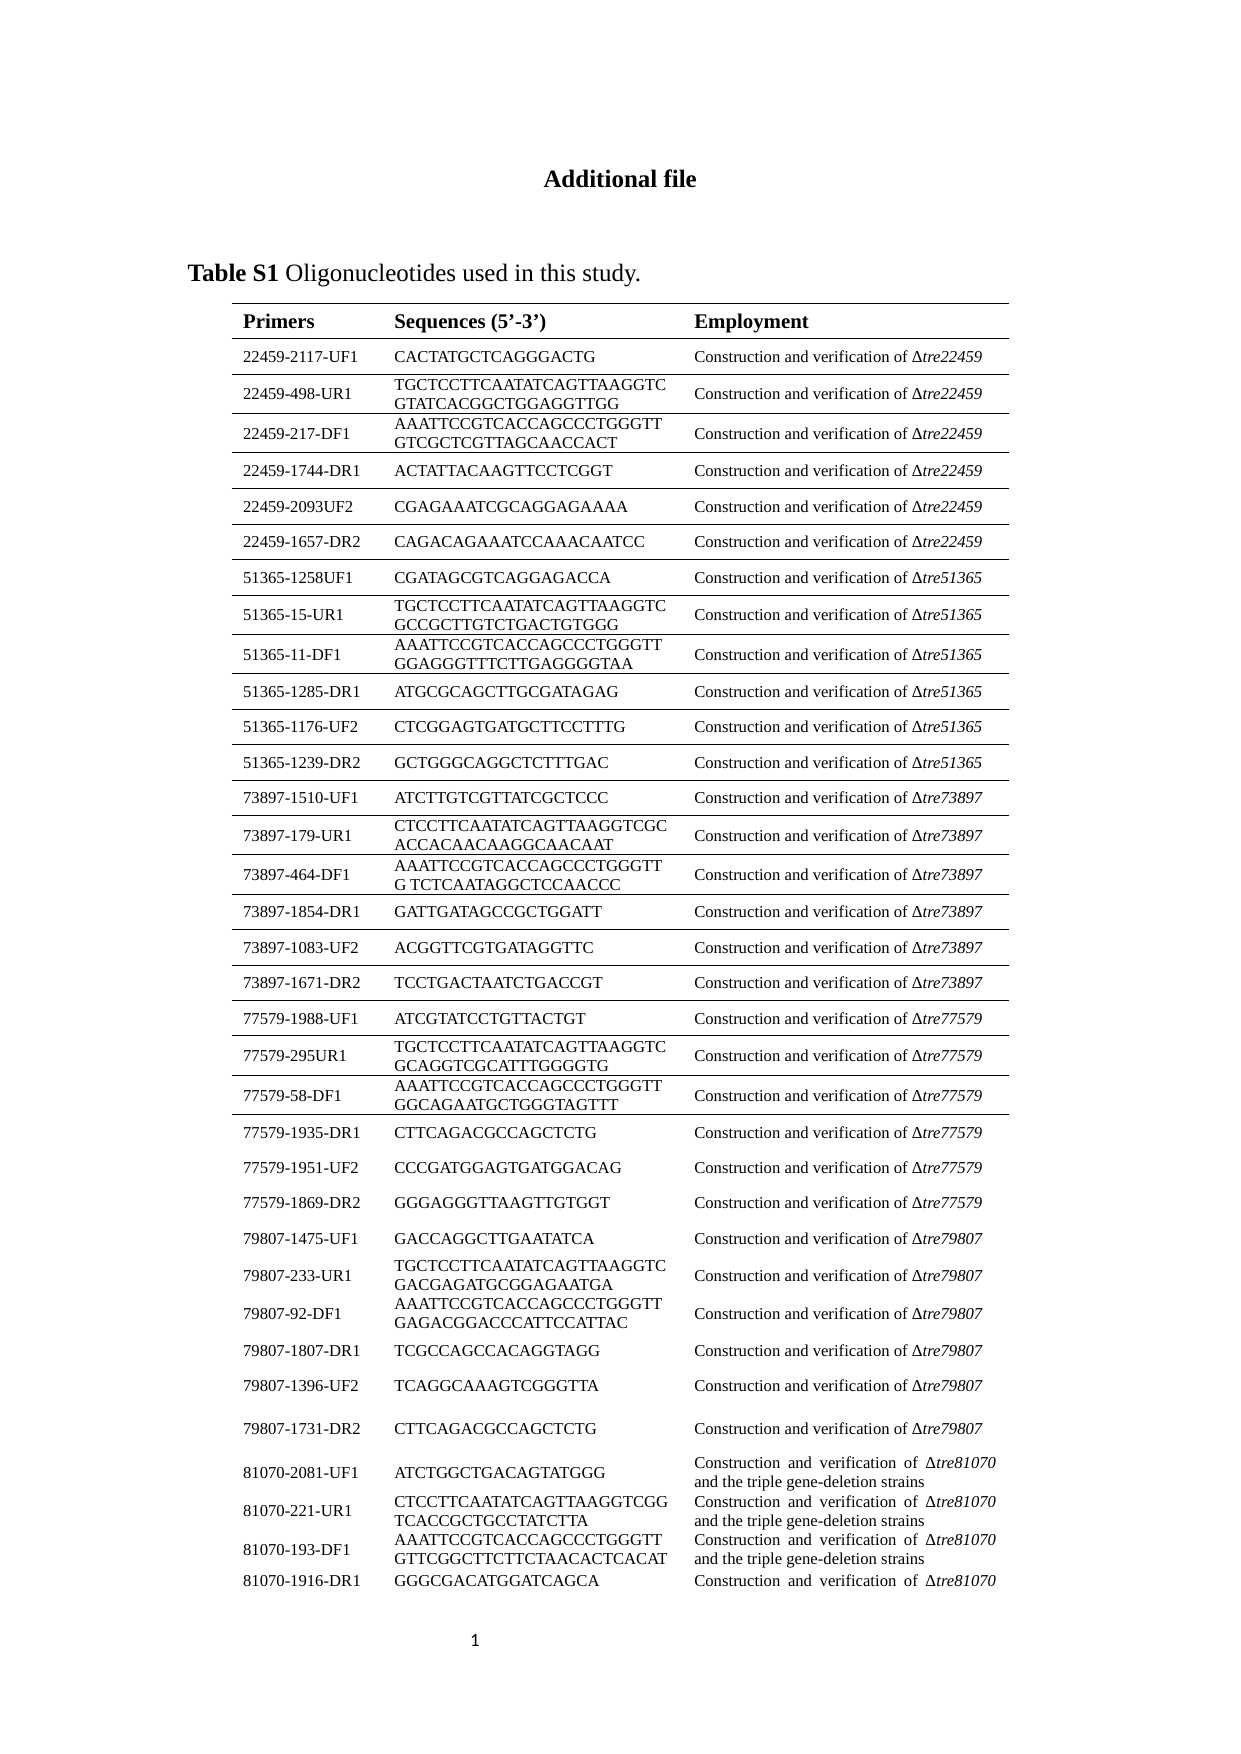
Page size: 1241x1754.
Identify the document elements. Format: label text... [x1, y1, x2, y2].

table_cell Construction and verification of Δtre79807 [683, 1403, 1008, 1453]
table_cell 77579-1988-UF1 [232, 1001, 383, 1035]
table_cell AAATTCCGTCACCAGCCCTGGGTTG TCTCAATAGGCTCCAACCC [383, 855, 683, 894]
table_cell GCTGGGCAGGCTCTTTGAC [383, 745, 683, 779]
table_cell 77579-295UR1 [232, 1036, 383, 1075]
table_header Primers [232, 304, 383, 338]
table_cell CGAGAAATCGCAGGAGAAAA [383, 489, 683, 524]
table_cell Construction and verification of Δtre22459 [683, 375, 1008, 413]
table_cell GACCAGGCTTGAATATCA [383, 1220, 683, 1256]
table_cell Construction and verification of Δtre22459 [683, 489, 1008, 524]
table_cell Construction and verification of Δtre51365 [683, 710, 1008, 744]
table_cell GGGCGACATGGATCAGCA [383, 1568, 683, 1592]
table_cell Construction and verification of Δtre79807 [683, 1368, 1008, 1403]
text Additional file [187, 162, 1053, 194]
table_cell Construction and verification of Δtre79807 [683, 1256, 1008, 1294]
table_cell TCGCCAGCCACAGGTAGG [383, 1333, 683, 1368]
table_cell 22459-217-DF1 [232, 414, 383, 452]
table_cell 51365-1239-DR2 [232, 745, 383, 779]
table_cell CGATAGCGTCAGGAGACCA [383, 560, 683, 594]
table_cell 51365-1285-DR1 [232, 674, 383, 709]
table_cell Construction and verification of Δtre22459 [683, 453, 1008, 488]
table_cell 79807-233-UR1 [232, 1256, 383, 1294]
table_cell AAATTCCGTCACCAGCCCTGGGTTGTTCGGCTTCTTCTAACACTCACAT [383, 1530, 683, 1568]
table_cell CCCGATGGAGTGATGGACAG [383, 1150, 683, 1185]
table_header Sequences (5’-3’) [383, 304, 683, 338]
table_cell Construction and verification of Δtre73897 [683, 966, 1008, 1000]
table_cell ACGGTTCGTGATAGGTTC [383, 930, 683, 964]
table_cell Construction and verification of Δtre73897 [683, 895, 1008, 929]
table_cell Construction and verification of Δtre51365 [683, 635, 1008, 673]
table_cell AAATTCCGTCACCAGCCCTGGGTTGGAGGGTTTCTTGAGGGGTAA [383, 635, 683, 673]
table_cell ATGCGCAGCTTGCGATAGAG [383, 674, 683, 709]
table_cell TGCTCCTTCAATATCAGTTAAGGTCGTATCACGGCTGGAGGTTGG [383, 375, 683, 413]
table_cell Construction and verification of Δtre79807 [683, 1294, 1008, 1332]
table_cell Construction and verification of Δtre81070 and the triple gene-deletion strains [683, 1453, 1008, 1491]
table_cell 73897-1671-DR2 [232, 966, 383, 1000]
table_cell Construction and verification of Δtre73897 [683, 816, 1008, 854]
table_cell Construction and verification of Δtre77579 [683, 1150, 1008, 1185]
table_cell Construction and verification of Δtre73897 [683, 930, 1008, 964]
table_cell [683, 1530, 1008, 1568]
table_cell 77579-1935-DR1 [232, 1115, 383, 1149]
table_cell CTCGGAGTGATGCTTCCTTTG [383, 710, 683, 744]
table_cell 22459-2093UF2 [232, 489, 383, 524]
table_cell Construction and verification of Δtre73897 [683, 855, 1008, 894]
table_cell CTCCTTCAATATCAGTTAAGGTCGCACCACAACAAGGCAACAAT [383, 816, 683, 854]
table_cell Construction and verification of Δtre77579 [683, 1185, 1008, 1220]
table_cell 79807-92-DF1 [232, 1294, 383, 1332]
table_cell 79807-1475-UF1 [232, 1220, 383, 1256]
table_cell GGGAGGGTTAAGTTGTGGT [383, 1185, 683, 1220]
table_cell TGCTCCTTCAATATCAGTTAAGGTCGACGAGATGCGGAGAATGA [383, 1256, 683, 1294]
table_cell AAATTCCGTCACCAGCCCTGGGTTGAGACGGACCCATTCCATTAC [383, 1294, 683, 1332]
table_cell 79807-1731-DR2 [232, 1403, 383, 1453]
table_cell 73897-1854-DR1 [232, 895, 383, 929]
table_cell Construction and verification of Δtre22459 [683, 414, 1008, 452]
table_cell 22459-1744-DR1 [232, 453, 383, 488]
table_cell Construction and verification of Δtre51365 [683, 596, 1008, 634]
table_cell 79807-1396-UF2 [232, 1368, 383, 1403]
table_cell TGCTCCTTCAATATCAGTTAAGGTCGCCGCTTGTCTGACTGTGGG [383, 596, 683, 634]
table_cell Construction and verification of Δtre77579 [683, 1001, 1008, 1035]
table_cell AAATTCCGTCACCAGCCCTGGGTTGGCAGAATGCTGGGTAGTTT [383, 1076, 683, 1114]
table_cell AAATTCCGTCACCAGCCCTGGGTTGTCGCTCGTTAGCAACCACT [383, 414, 683, 452]
table_cell Construction and verification of Δtre51365 [683, 745, 1008, 779]
table_cell CAGACAGAAATCCAAACAATCC [383, 525, 683, 559]
table_cell Construction and verification of Δtre77579 [683, 1076, 1008, 1114]
table_cell 51365-11-DF1 [232, 635, 383, 673]
table_cell 22459-1657-DR2 [232, 525, 383, 559]
table_cell 51365-15-UR1 [232, 596, 383, 634]
table_cell Construction and verification of Δtre22459 [683, 525, 1008, 559]
table_cell 81070-193-DF1 [232, 1530, 383, 1568]
table_cell 73897-1083-UF2 [232, 930, 383, 964]
table_cell CTTCAGACGCCAGCTCTG [383, 1403, 683, 1453]
table_cell Construction and verification of Δtre77579 [683, 1036, 1008, 1075]
table_cell TCCTGACTAATCTGACCGT [383, 966, 683, 1000]
text Table S1 Oligonucleotides used in this study. [187, 258, 1053, 286]
table_cell 51365-1176-UF2 [232, 710, 383, 744]
table_cell Construction and verification of Δtre22459 [683, 339, 1008, 373]
table_cell Construction and verification of Δtre79807 [683, 1220, 1008, 1256]
table_cell CTTCAGACGCCAGCTCTG [383, 1115, 683, 1149]
table_cell 73897-464-DF1 [232, 855, 383, 894]
table_cell Construction and verification of Δtre79807 [683, 1333, 1008, 1368]
table_cell TCAGGCAAAGTCGGGTTA [383, 1368, 683, 1403]
table_cell 81070-1916-DR1 [232, 1568, 383, 1592]
table_cell GATTGATAGCCGCTGGATT [383, 895, 683, 929]
table_cell 73897-1510-UF1 [232, 781, 383, 815]
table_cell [683, 1568, 1008, 1592]
table_cell ACTATTACAAGTTCCTCGGT [383, 453, 683, 488]
table_cell Construction and verification of Δtre73897 [683, 781, 1008, 815]
table_cell 77579-58-DF1 [232, 1076, 383, 1114]
table_cell ATCGTATCCTGTTACTGT [383, 1001, 683, 1035]
table_cell CACTATGCTCAGGGACTG [383, 339, 683, 373]
table_cell ATCTGGCTGACAGTATGGG [383, 1453, 683, 1491]
table_cell Construction and verification of Δtre81070 and the triple gene-deletion strains [683, 1491, 1008, 1530]
table_header Employment [683, 304, 1008, 338]
table_cell ATCTTGTCGTTATCGCTCCC [383, 781, 683, 815]
table_cell Construction and verification of Δtre51365 [683, 560, 1008, 594]
table_cell 51365-1258UF1 [232, 560, 383, 594]
table_cell 79807-1807-DR1 [232, 1333, 383, 1368]
table_cell 77579-1869-DR2 [232, 1185, 383, 1220]
table_cell Construction and verification of Δtre51365 [683, 674, 1008, 709]
table_cell 81070-2081-UF1 [232, 1453, 383, 1491]
table_cell 73897-179-UR1 [232, 816, 383, 854]
table_cell 81070-221-UR1 [232, 1491, 383, 1530]
table_cell 77579-1951-UF2 [232, 1150, 383, 1185]
table_cell TGCTCCTTCAATATCAGTTAAGGTCGCAGGTCGCATTTGGGGTG [383, 1036, 683, 1075]
table_cell 22459-2117-UF1 [232, 339, 383, 373]
table_cell CTCCTTCAATATCAGTTAAGGTCGGTCACCGCTGCCTATCTTA [383, 1491, 683, 1530]
table_cell Construction and verification of Δtre77579 [683, 1115, 1008, 1149]
table_cell 22459-498-UR1 [232, 375, 383, 413]
